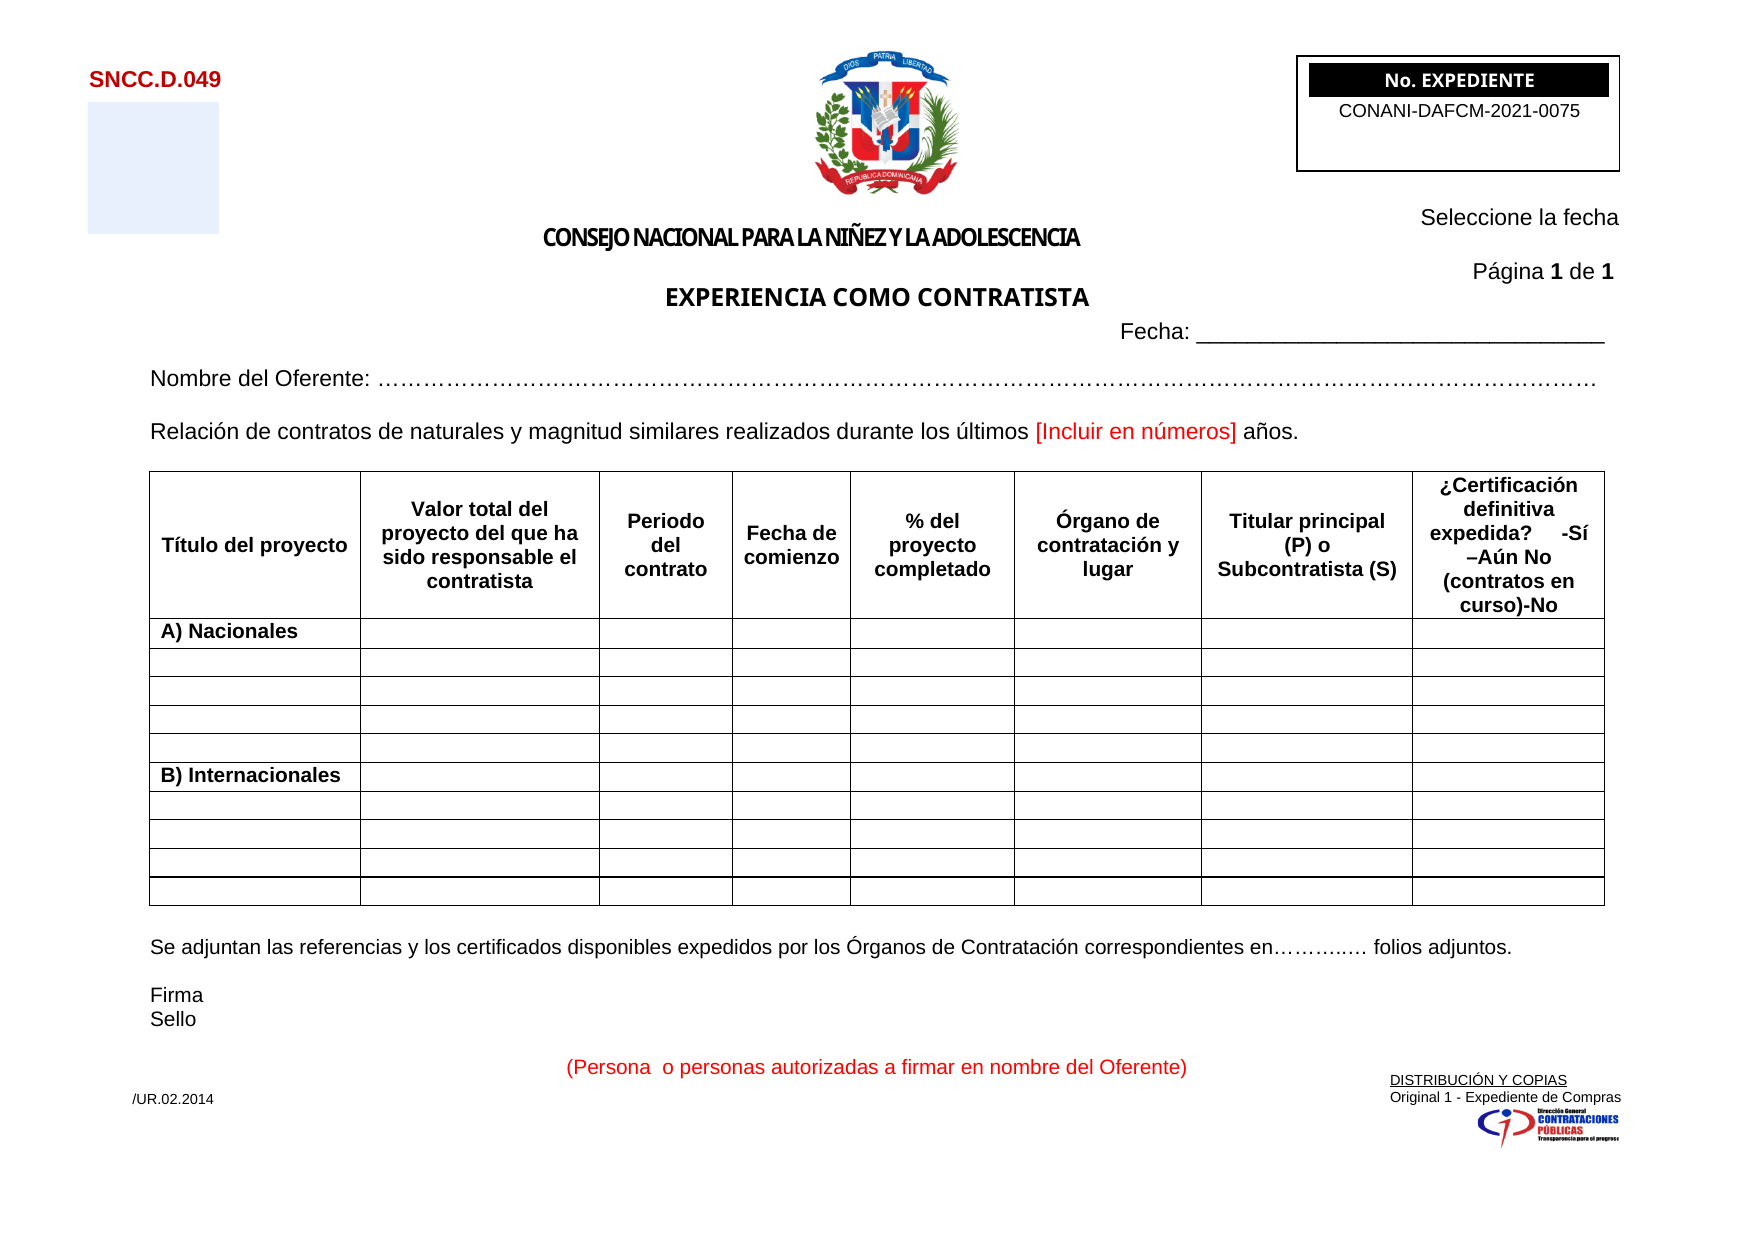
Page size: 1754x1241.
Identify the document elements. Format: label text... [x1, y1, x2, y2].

table_cell [150, 878, 360, 905]
table_cell [1413, 763, 1604, 791]
table_cell [361, 878, 599, 905]
table_cell [361, 849, 599, 876]
table_cell [361, 763, 599, 791]
table_cell [1015, 792, 1201, 819]
table_cell [361, 734, 599, 762]
table_cell [1015, 677, 1201, 704]
table_header Valor total del proyecto del que ha sido responsable el contratista [361, 472, 599, 618]
table_cell [733, 734, 850, 762]
table_cell [361, 649, 599, 676]
table_cell [600, 878, 732, 905]
table_cell [1202, 619, 1412, 647]
table_cell [1202, 763, 1412, 791]
table_cell [1413, 677, 1604, 704]
table_cell [1413, 820, 1604, 848]
table_header Órgano de contratación y lugar [1015, 472, 1201, 618]
table_cell [1413, 734, 1604, 762]
table_cell [733, 792, 850, 819]
table_cell [1015, 820, 1201, 848]
table_cell [600, 763, 732, 791]
table_cell [1202, 820, 1412, 848]
table_cell [600, 706, 732, 733]
table_cell [150, 677, 360, 704]
table_cell [1015, 734, 1201, 762]
table_cell [851, 649, 1014, 676]
table_header % del proyecto completado [851, 472, 1014, 618]
table_cell [851, 706, 1014, 733]
table_cell [1413, 649, 1604, 676]
table_cell [1202, 706, 1412, 733]
picture [1477, 1108, 1619, 1148]
table_cell [733, 619, 850, 647]
text Firma [150, 983, 1604, 1007]
table_cell [851, 619, 1014, 647]
table_cell [1015, 849, 1201, 876]
table_cell [733, 763, 850, 791]
table_cell [361, 706, 599, 733]
table_cell [1413, 849, 1604, 876]
table_cell A) Nacionales [150, 619, 360, 647]
table_cell [150, 734, 360, 762]
table_cell [851, 849, 1014, 876]
text (Persona o personas autorizadas a firmar en nombre del Oferente) [150, 1054, 1604, 1078]
table_cell [361, 792, 599, 819]
table_cell [1202, 734, 1412, 762]
table_cell [1015, 619, 1201, 647]
table_header Fecha de comienzo [733, 472, 850, 618]
table_cell [600, 619, 732, 647]
table_cell [1015, 649, 1201, 676]
table_cell [851, 734, 1014, 762]
table_cell [150, 820, 360, 848]
text Fecha: ________________________________ [150, 318, 1604, 344]
table_cell [1413, 706, 1604, 733]
table_cell [851, 763, 1014, 791]
table_cell [150, 849, 360, 876]
table_cell [733, 677, 850, 704]
table_cell [150, 792, 360, 819]
table_cell [851, 792, 1014, 819]
table_cell [1202, 792, 1412, 819]
table_cell [733, 820, 850, 848]
table_cell [1202, 878, 1412, 905]
table_header Periodo del contrato [600, 472, 732, 618]
table_cell [1015, 706, 1201, 733]
text Sello [150, 1007, 1604, 1031]
table_cell [733, 849, 850, 876]
table_cell [1015, 763, 1201, 791]
text Relación de contratos de naturales y magnitud similares realizados durante los últimos [Incluir en números] años. [150, 418, 1604, 444]
table_header Título del proyecto [150, 472, 360, 618]
table_cell [1015, 878, 1201, 905]
text Nombre del Oferente: …………………….……………………………………………………………………………………………………………………… [150, 365, 1604, 392]
table_cell [600, 649, 732, 676]
table_cell [150, 706, 360, 733]
table_header Titular principal (P) o Subcontratista (S) [1202, 472, 1412, 618]
table_cell [733, 706, 850, 733]
picture [87, 102, 219, 234]
table_cell [600, 849, 732, 876]
table_cell [600, 820, 732, 848]
table_cell [361, 677, 599, 704]
table_cell [733, 878, 850, 905]
table_cell [1413, 878, 1604, 905]
table_cell [1413, 619, 1604, 647]
table_cell [1202, 849, 1412, 876]
table_cell B) Internacionales [150, 763, 360, 791]
table_cell [600, 734, 732, 762]
table_cell [361, 619, 599, 647]
table_cell [150, 649, 360, 676]
table_cell [1202, 677, 1412, 704]
table_cell [1202, 649, 1412, 676]
table_cell [1413, 792, 1604, 819]
table_cell [733, 649, 850, 676]
table_cell [600, 677, 732, 704]
table_cell [851, 677, 1014, 704]
table_cell [851, 878, 1014, 905]
text Se adjuntan las referencias y los certificados disponibles expedidos por los Órganos de Contratación correspondientes en………..… folios adjuntos. [150, 935, 1604, 959]
table_cell [600, 792, 732, 819]
table_header ¿Certificación definitiva expedida? -Sí –Aún No (contratos en curso)-No [1413, 472, 1604, 618]
table_cell [361, 820, 599, 848]
table_cell [851, 820, 1014, 848]
picture [814, 50, 960, 195]
